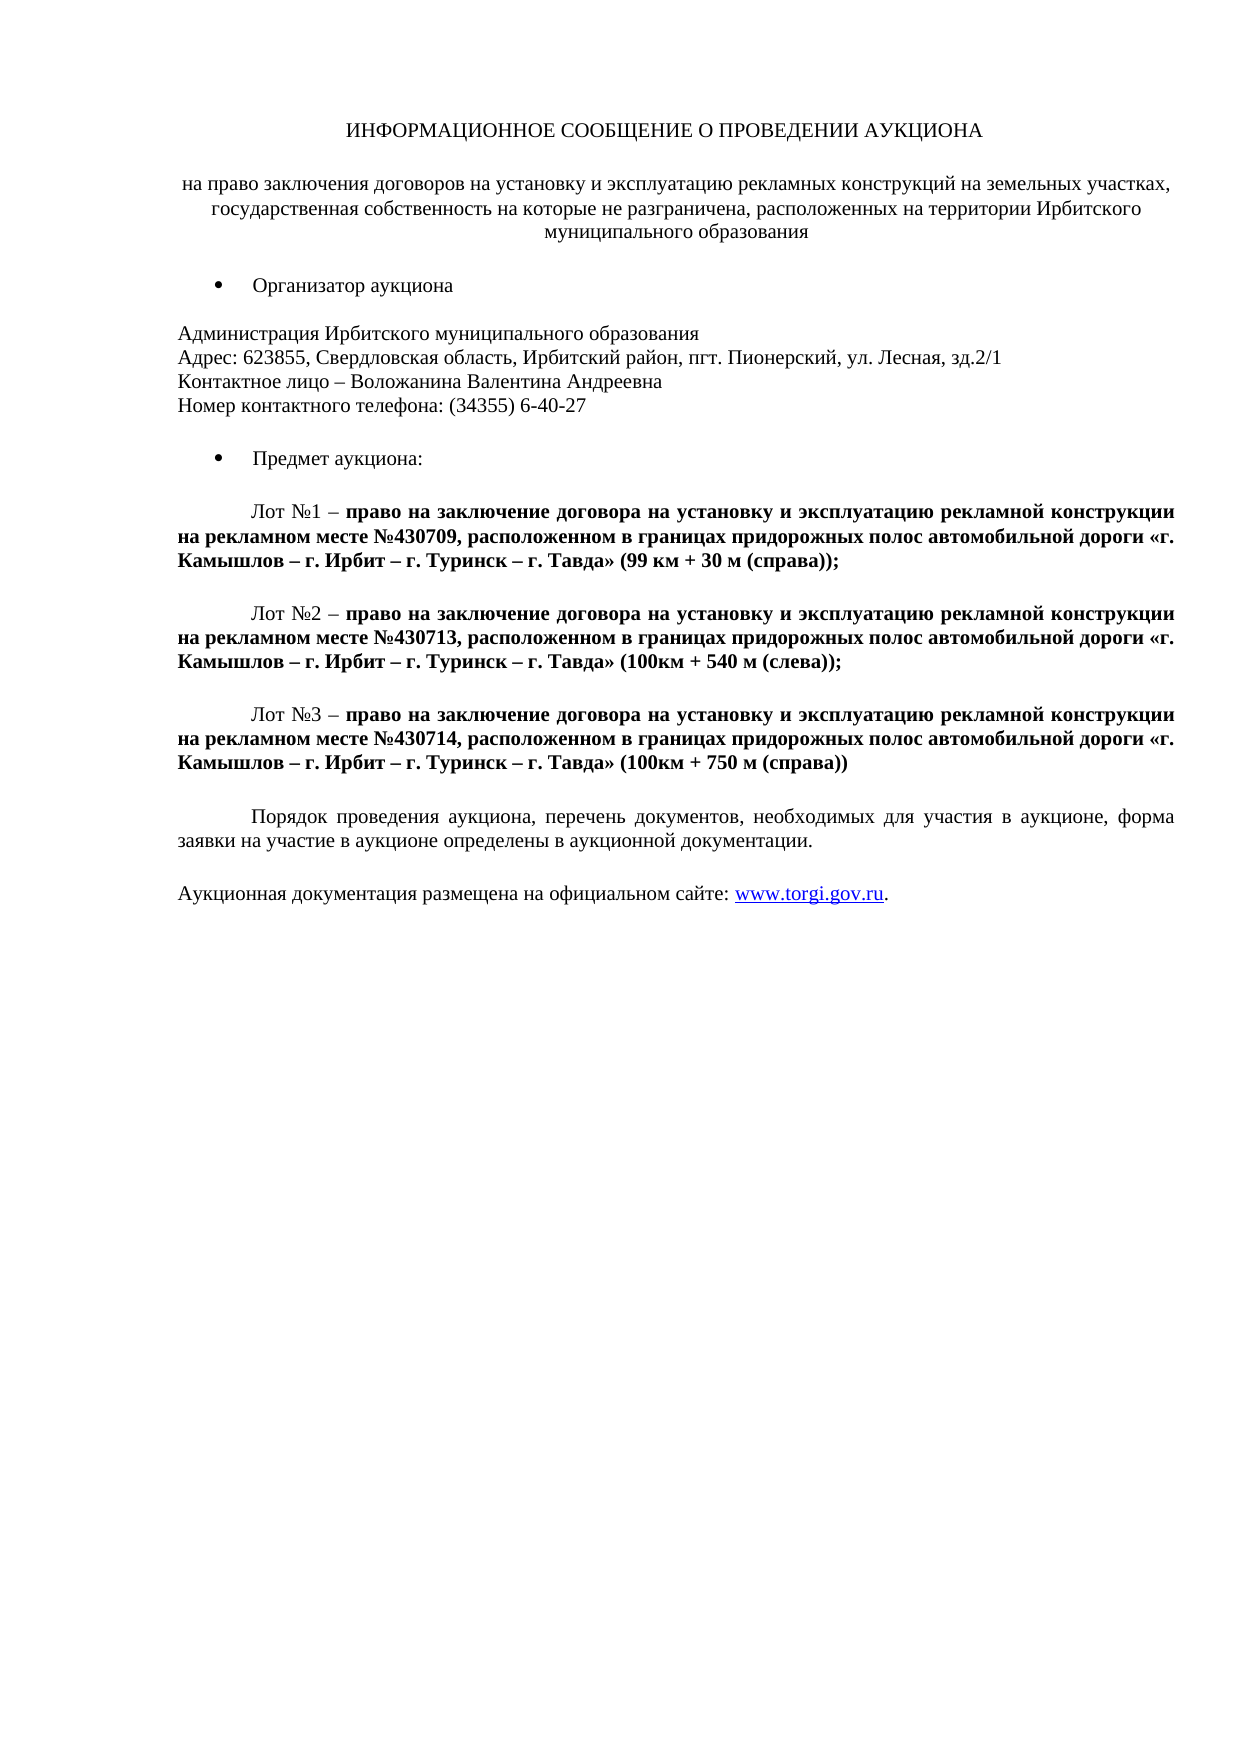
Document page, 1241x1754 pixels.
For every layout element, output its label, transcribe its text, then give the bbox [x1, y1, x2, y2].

text Адрес: 623855, Свердловская область, Ирбитский район, пгт. Пионерский, ул. Лесная, зд.2/1 [177, 345, 1152, 369]
text Лот №2 – право на заключение договора на установку и эксплуатацию рекламной конструкции на рекламном месте №430713, расположенном в границах придорожных полос автомобильной дороги «г. Камышлов – г. Ирбит – г. Туринск – г. Тавда» (100км + 540 м (слева)); [177, 601, 1176, 673]
text Номер контактного телефона: (34355) 6-40-27 [177, 393, 1152, 417]
text Лот №3 – право на заключение договора на установку и эксплуатацию рекламной конструкции на рекламном месте №430714, расположенном в границах придорожных полос автомобильной дороги «г. Камышлов – г. Ирбит – г. Туринск – г. Тавда» (100км + 750 м (справа)) [177, 702, 1176, 774]
text Администрация Ирбитского муниципального образования [177, 321, 1152, 345]
list Предмет аукциона: [215, 446, 1176, 470]
text ИНФОРМАЦИОННОЕ СООБЩЕНИЕ О ПРОВЕДЕНИИ АУКЦИОНА [177, 118, 1152, 142]
text Аукционная документация размещена на официальном сайте: www.torgi.gov.ru. [177, 881, 1176, 905]
text на право заключения договоров на установку и эксплуатацию рекламных конструкций на земельных участках, государственная собственность на которые не разграничена, расположенных на территории Ирбитского муниципального образования [177, 171, 1176, 243]
text Лот №1 – право на заключение договора на установку и эксплуатацию рекламной конструкции на рекламном месте №430709, расположенном в границах придорожных полос автомобильной дороги «г. Камышлов – г. Ирбит – г. Туринск – г. Тавда» (99 км + 30 м (справа)); [177, 499, 1176, 572]
text Порядок проведения аукциона, перечень документов, необходимых для участия в аукционе, форма заявки на участие в аукционе определены в аукционной документации. [177, 803, 1176, 852]
text Контактное лицо – Воложанина Валентина Андреевна [177, 369, 1152, 393]
list Организатор аукциона [215, 273, 1176, 297]
